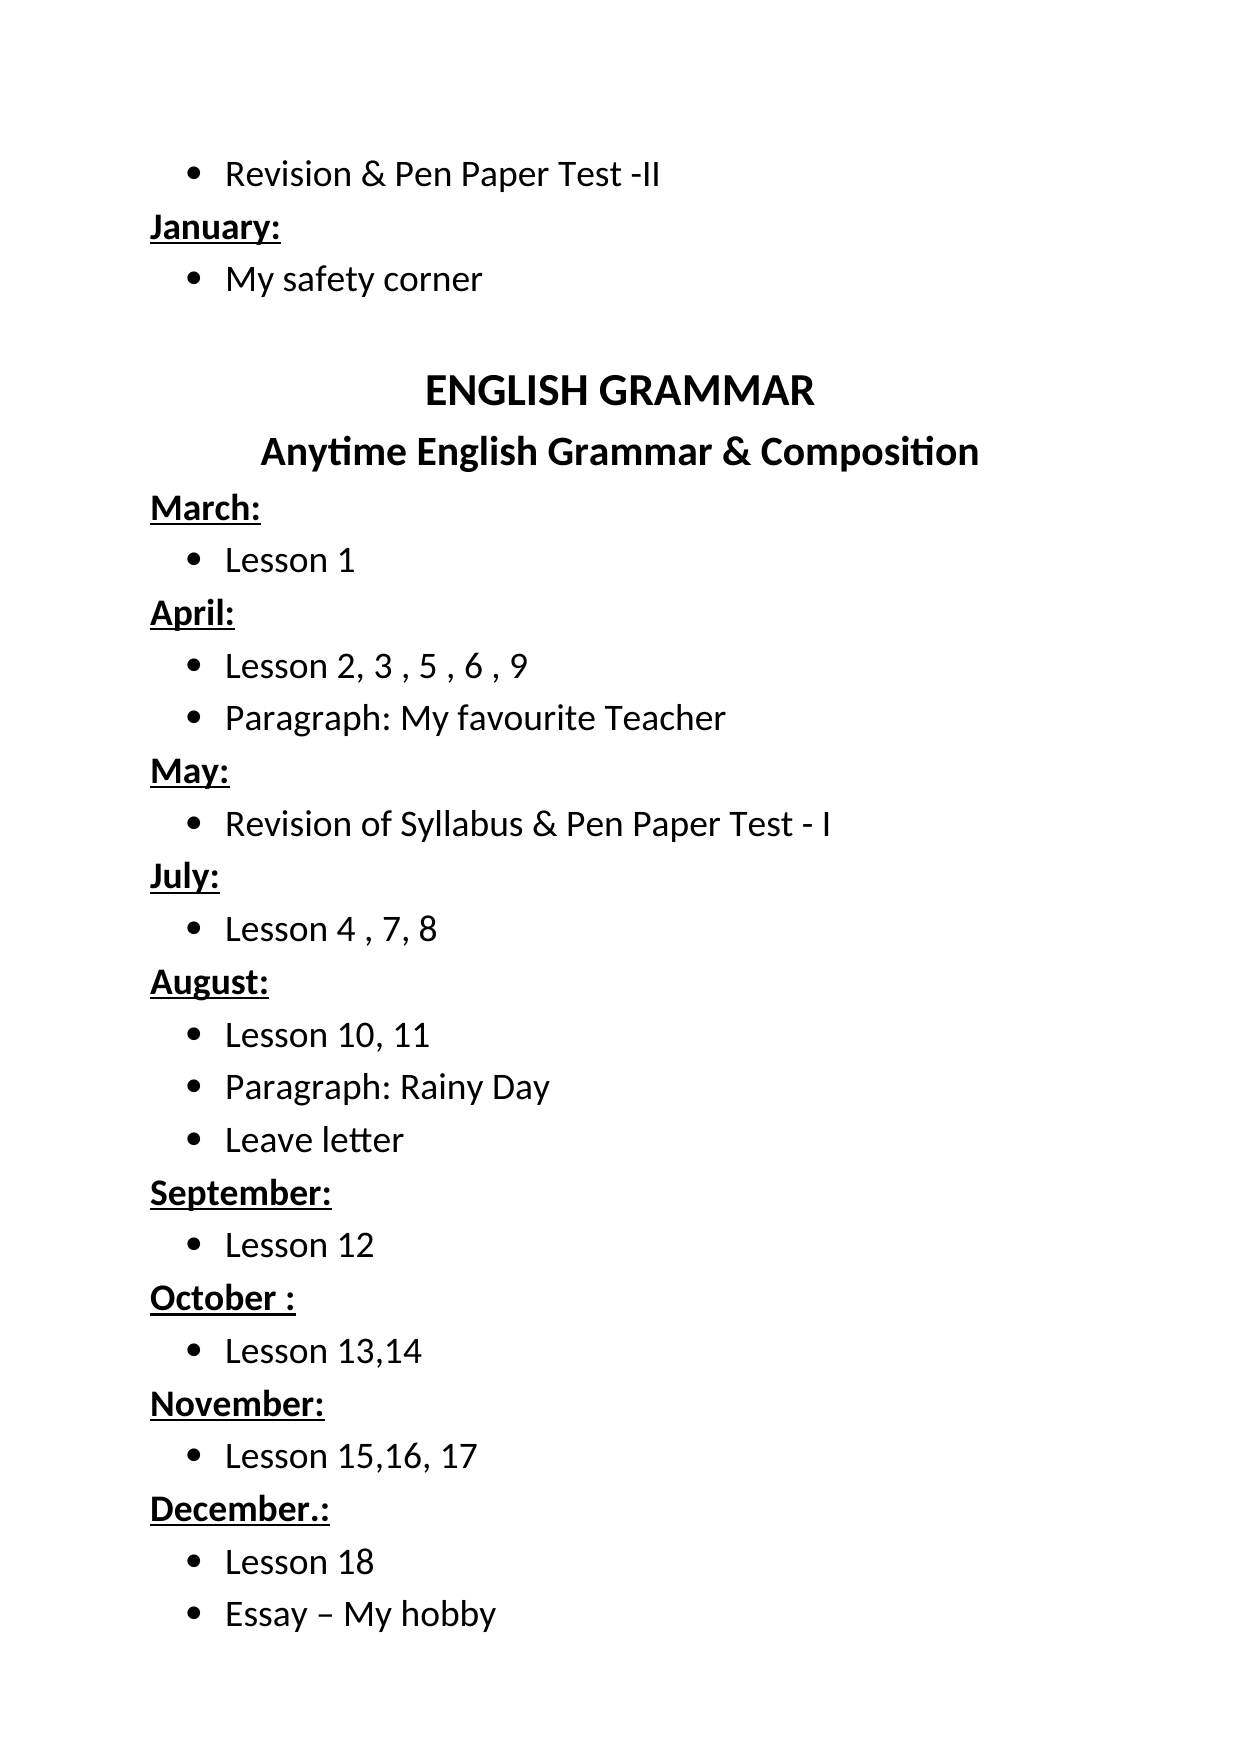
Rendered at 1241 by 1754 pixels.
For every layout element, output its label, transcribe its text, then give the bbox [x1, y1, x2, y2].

list Lesson 10, 11 [187, 1011, 1090, 1056]
text December.: [150, 1485, 1090, 1531]
list Revision of Syllabus & Pen Paper Test - I [187, 800, 1090, 846]
text September: [150, 1169, 1090, 1214]
list Lesson 1 [187, 536, 1090, 582]
text January: [150, 203, 1090, 248]
text October : [150, 1274, 1090, 1320]
text ENGLISH GRAMMAR [150, 361, 1090, 417]
list Paragraph: Rainy Day [187, 1063, 1090, 1109]
list My safety corner [187, 255, 1090, 301]
text November: [150, 1379, 1090, 1425]
text March: [150, 483, 1090, 529]
list Lesson 18 [187, 1538, 1090, 1583]
list Essay – My hobby [187, 1590, 1090, 1636]
text May: [150, 747, 1090, 793]
text Anytime English Grammar & Composition [150, 425, 1090, 476]
list Lesson 4 , 7, 8 [187, 905, 1090, 951]
list Leave letter [187, 1116, 1090, 1162]
text April: [150, 589, 1090, 635]
text August: [150, 958, 1090, 1004]
list Lesson 2, 3 , 5 , 6 , 9 [187, 642, 1090, 687]
list Lesson 12 [187, 1221, 1090, 1267]
list Lesson 13,14 [187, 1327, 1090, 1373]
list Paragraph: My favourite Teacher [187, 694, 1090, 740]
text July: [150, 852, 1090, 898]
list Lesson 15,16, 17 [187, 1432, 1090, 1478]
list Revision & Pen Paper Test -II [187, 150, 1090, 196]
